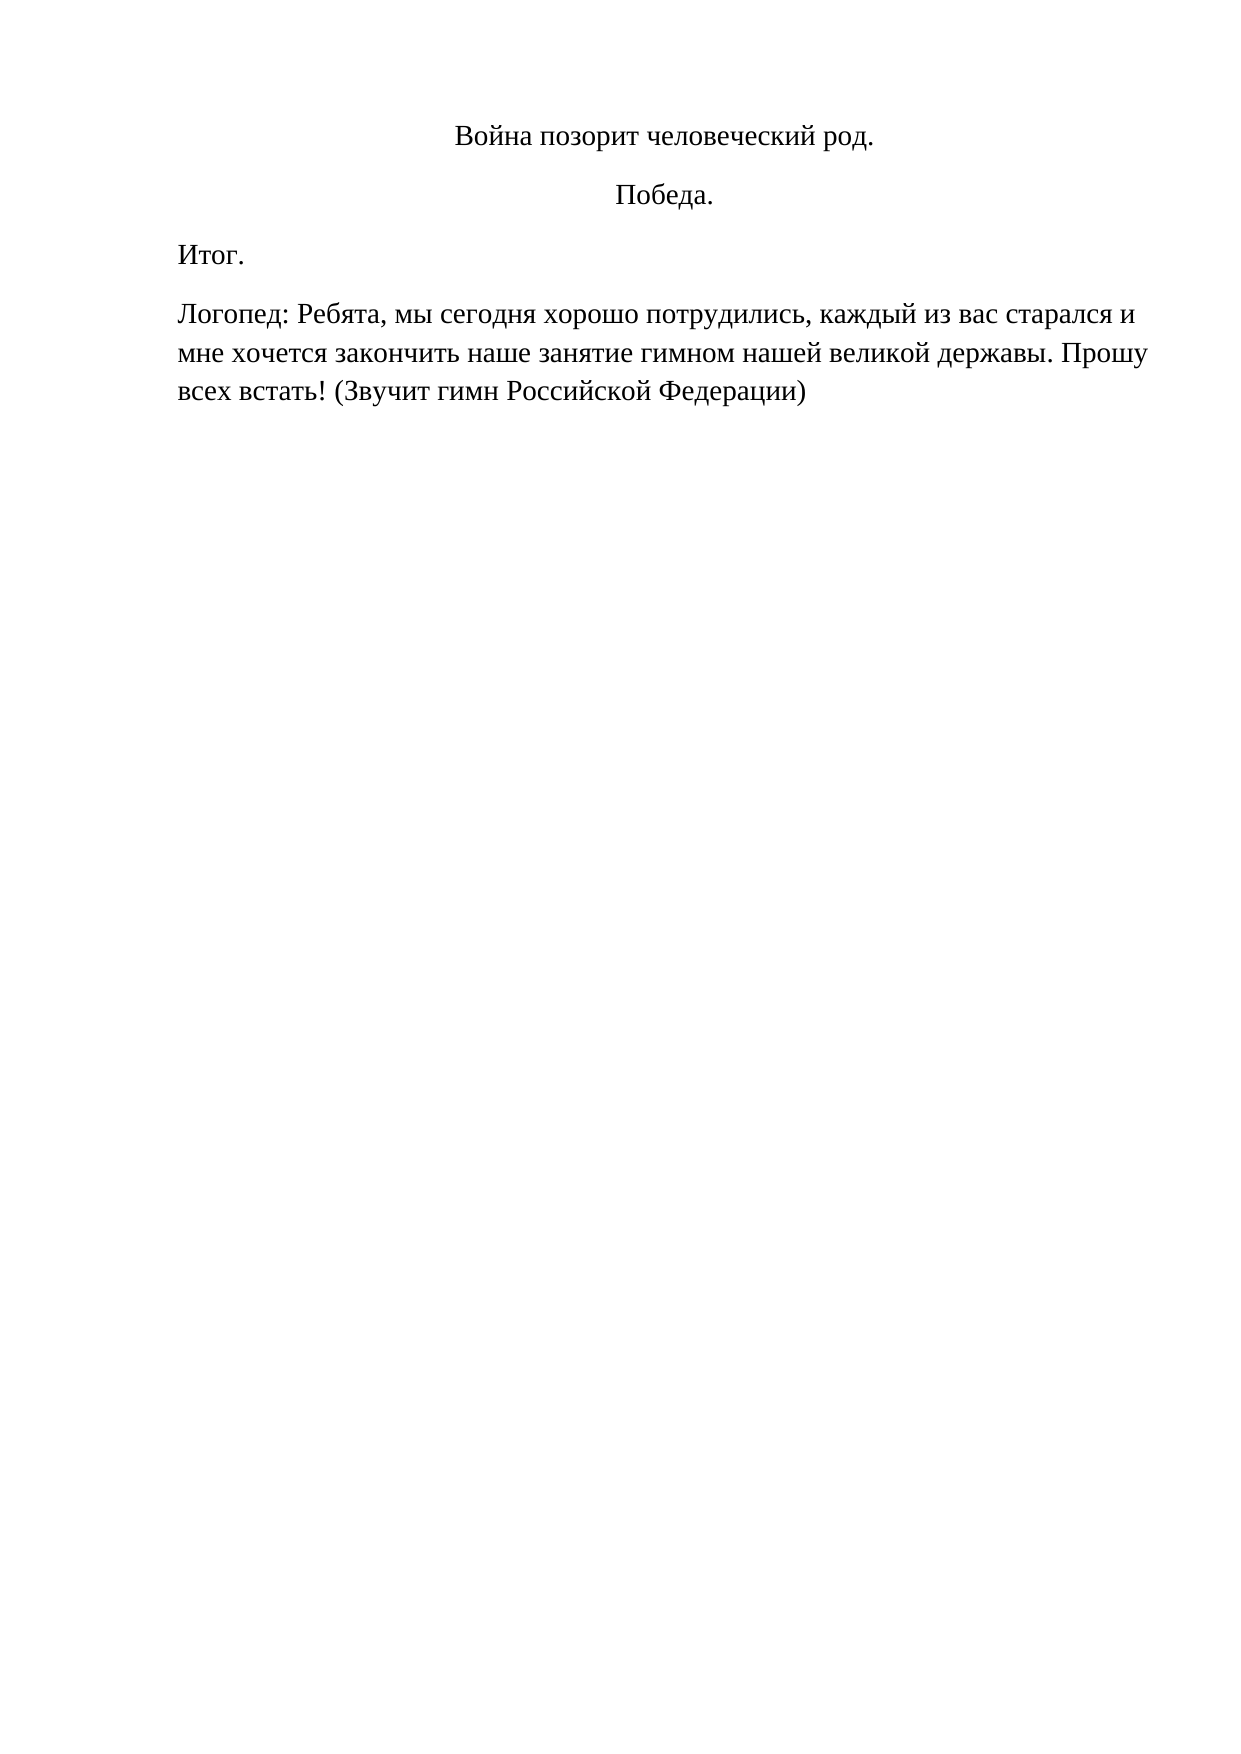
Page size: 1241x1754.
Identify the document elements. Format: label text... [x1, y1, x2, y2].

text Логопед: Ребята, мы сегодня хорошо потрудились, каждый из вас старался и мне хочется закончить наше занятие гимном нашей великой державы. Прошу всех встать! (Звучит гимн Российской Федерации) [177, 296, 1152, 407]
text Итог. [177, 237, 1152, 270]
text Победа. [177, 177, 1152, 211]
text Война позорит человеческий род. [177, 118, 1152, 152]
